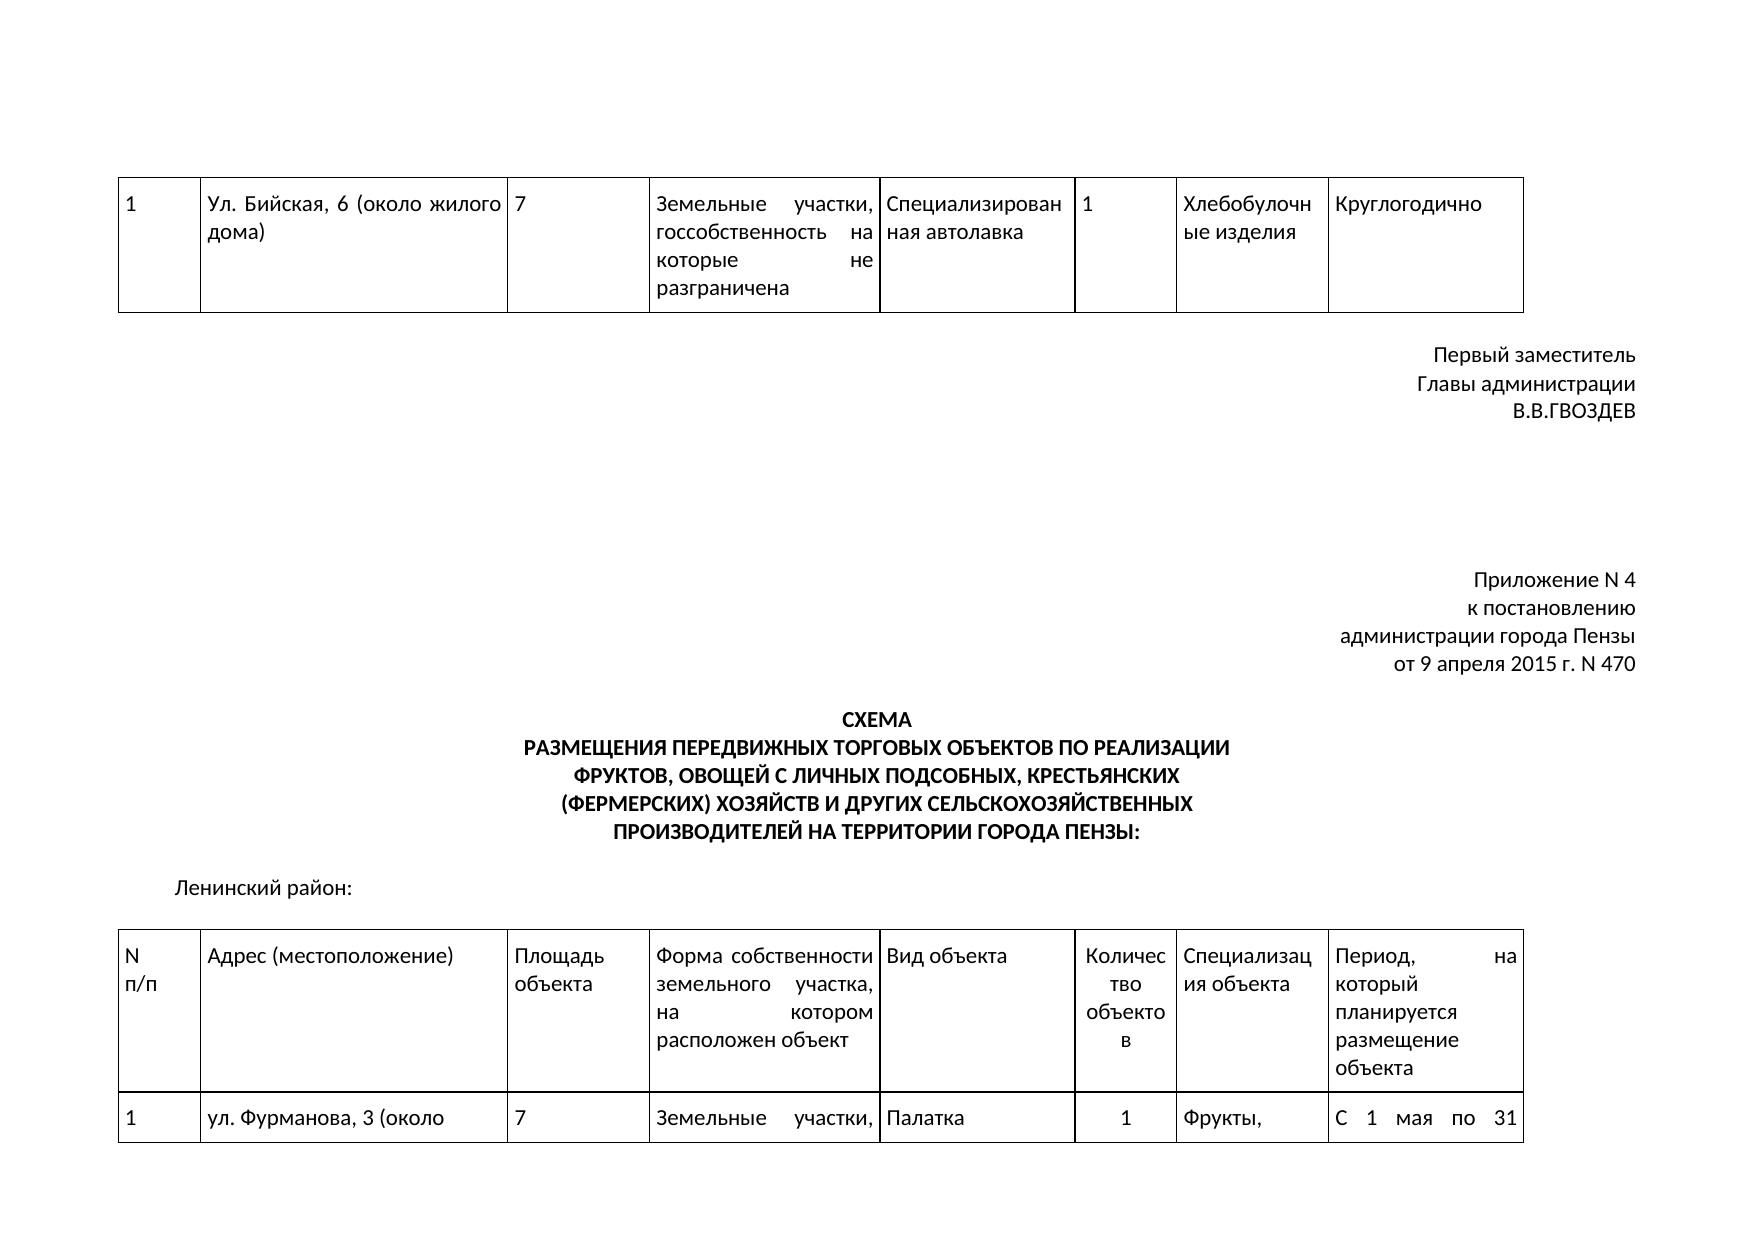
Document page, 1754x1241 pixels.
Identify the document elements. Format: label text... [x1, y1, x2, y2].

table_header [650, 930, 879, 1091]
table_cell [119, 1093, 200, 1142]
text Ленинский район: [118, 873, 1636, 901]
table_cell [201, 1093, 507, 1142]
text Первый заместитель [118, 341, 1636, 369]
text Главы администрации [118, 369, 1636, 397]
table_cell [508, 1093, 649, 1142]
text к постановлению [118, 593, 1636, 621]
title ПРОИЗВОДИТЕЛЕЙ НА ТЕРРИТОРИИ ГОРОДА ПЕНЗЫ: [118, 817, 1636, 845]
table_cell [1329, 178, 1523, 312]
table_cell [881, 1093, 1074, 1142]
title СХЕМА [118, 705, 1636, 733]
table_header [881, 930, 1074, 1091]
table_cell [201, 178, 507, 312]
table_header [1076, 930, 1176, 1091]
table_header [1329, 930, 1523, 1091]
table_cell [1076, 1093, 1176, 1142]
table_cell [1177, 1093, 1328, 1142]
text администрации города Пензы [118, 621, 1636, 649]
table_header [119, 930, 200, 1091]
title РАЗМЕЩЕНИЯ ПЕРЕДВИЖНЫХ ТОРГОВЫХ ОБЪЕКТОВ ПО РЕАЛИЗАЦИИ [118, 733, 1636, 761]
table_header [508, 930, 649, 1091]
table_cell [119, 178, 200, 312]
title (ФЕРМЕРСКИХ) ХОЗЯЙСТВ И ДРУГИХ СЕЛЬСКОХОЗЯЙСТВЕННЫХ [118, 789, 1636, 817]
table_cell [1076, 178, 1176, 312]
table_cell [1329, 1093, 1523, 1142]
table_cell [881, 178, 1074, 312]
text В.В.ГВОЗДЕВ [118, 397, 1636, 425]
text от 9 апреля 2015 г. N 470 [118, 649, 1636, 677]
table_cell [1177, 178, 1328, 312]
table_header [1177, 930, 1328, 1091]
text Приложение N 4 [118, 565, 1636, 593]
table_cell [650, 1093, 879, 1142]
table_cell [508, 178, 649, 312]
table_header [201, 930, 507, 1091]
title ФРУКТОВ, ОВОЩЕЙ С ЛИЧНЫХ ПОДСОБНЫХ, КРЕСТЬЯНСКИХ [118, 761, 1636, 789]
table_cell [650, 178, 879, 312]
